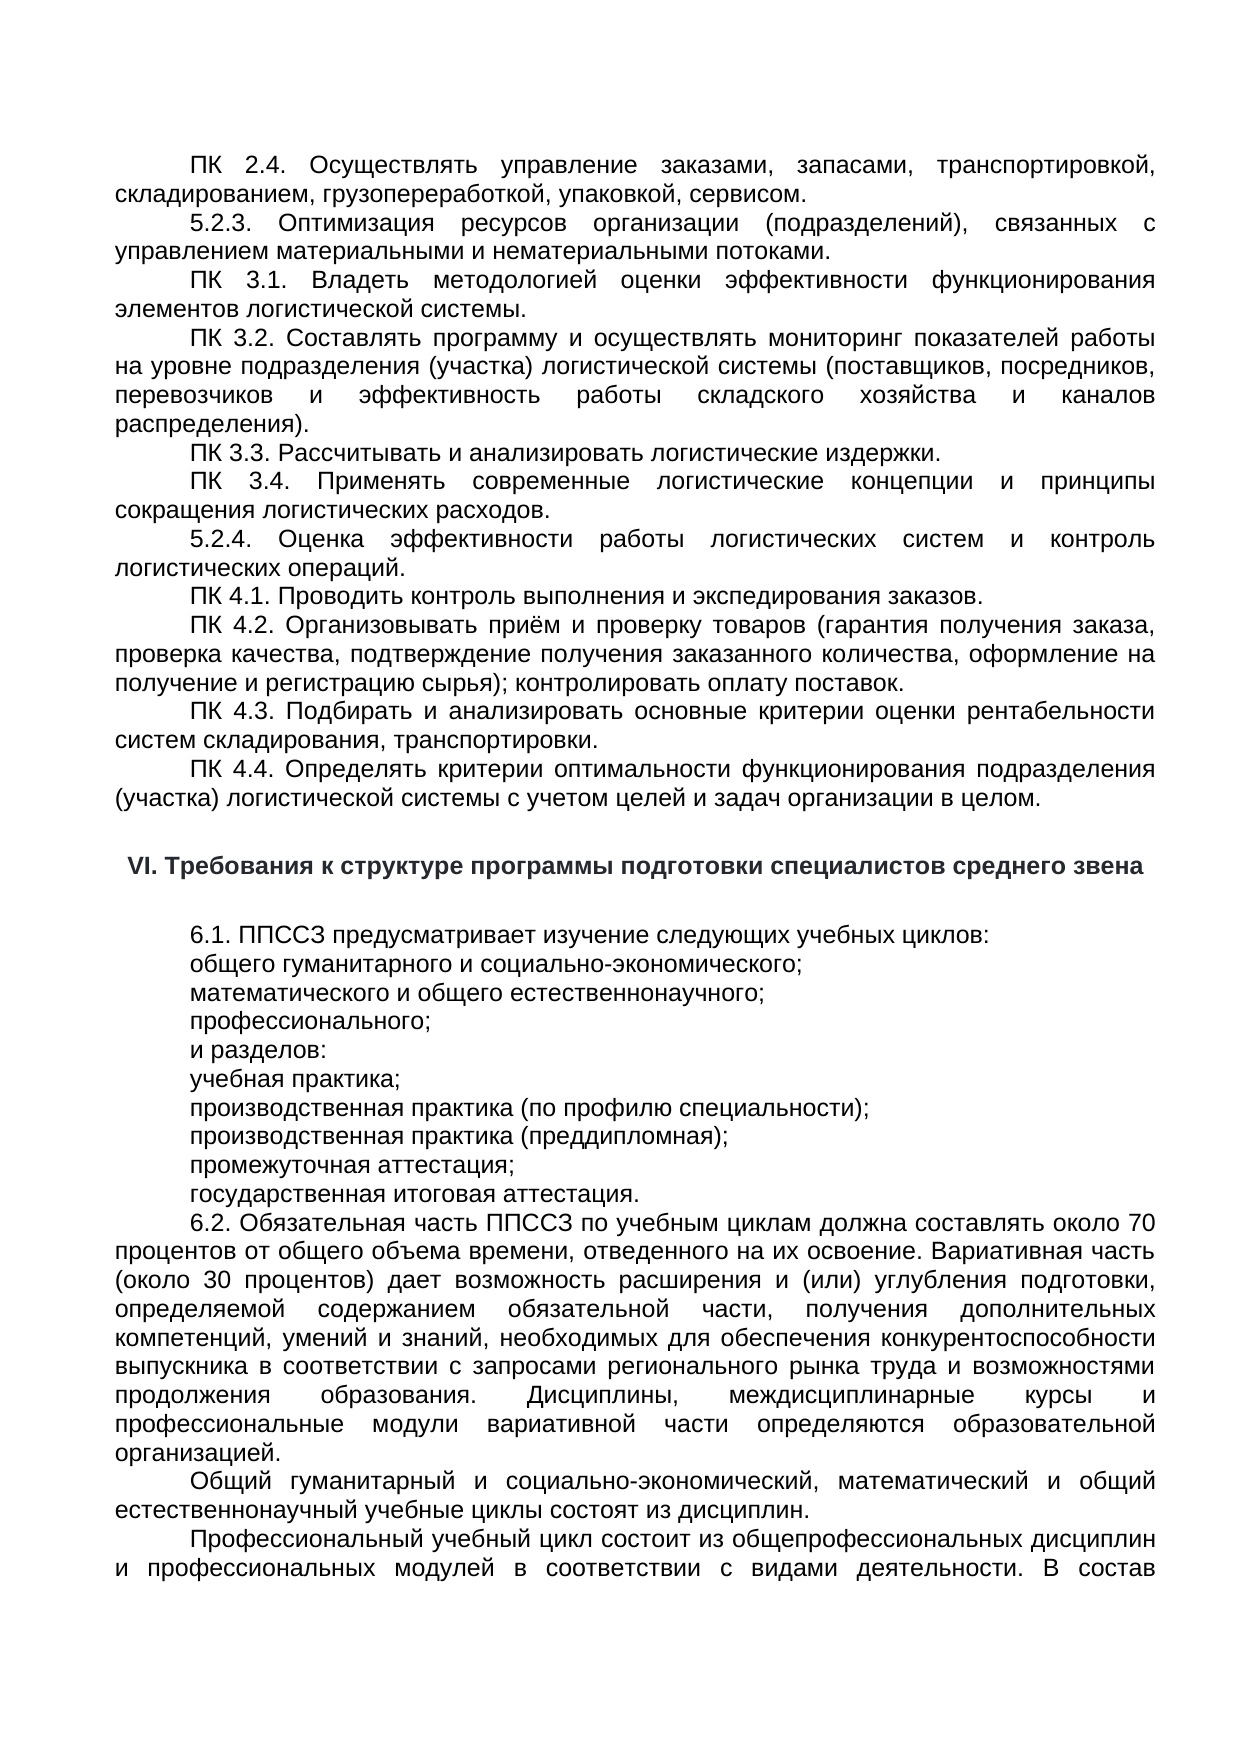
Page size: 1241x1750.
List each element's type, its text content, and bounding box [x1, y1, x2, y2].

text и разделов: [114, 1035, 1157, 1064]
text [114, 1524, 1157, 1581]
text ПК 3.1. Владеть методологией оценки эффективности функционирования элементов логистической системы. [114, 265, 1157, 322]
text ПК 4.1. Проводить контроль выполнения и экспедирования заказов. [114, 581, 1157, 610]
text 5.2.4. Оценка эффективности работы логистических систем и контроль логистических операций. [114, 524, 1157, 581]
text промежуточная аттестация; [114, 1150, 1157, 1179]
text ПК 3.2. Составлять программу и осуществлять мониторинг показателей работы на уровне подразделения (участка) логистической системы (поставщиков, посредников, перевозчиков и эффективность работы складского хозяйства и каналов распределения). [114, 322, 1157, 437]
text математического и общего естественнонаучного; [114, 977, 1157, 1006]
text 6.1. ППССЗ предусматривает изучение следующих учебных циклов: [114, 920, 1157, 949]
text Общий гуманитарный и социально-экономический, математический и общий естественнонаучный учебные циклы состоят из дисциплин. [114, 1466, 1157, 1524]
text производственная практика (по профилю специальности); [114, 1092, 1157, 1121]
subtitle VI. Требования к структуре программы подготовки специалистов среднего звена [114, 851, 1157, 880]
text государственная итоговая аттестация. [114, 1179, 1157, 1207]
text профессионального; [114, 1006, 1157, 1035]
text ПК 4.4. Определять критерии оптимальности функционирования подразделения (участка) логистической системы с учетом целей и задач организации в целом. [114, 754, 1157, 811]
text 6.2. Обязательная часть ППССЗ по учебным циклам должна составлять около 70 процентов от общего объема времени, отведенного на их освоение. Вариативная часть (около 30 процентов) дает возможность расширения и (или) углубления подготовки, определяемой содержанием обязательной части, получения дополнительных компетенций, умений и знаний, необходимых для обеспечения конкурентоспособности выпускника в соответствии с запросами регионального рынка труда и возможностями продолжения образования. Дисциплины, междисциплинарные курсы и профессиональные модули вариативной части определяются образовательной организацией. [114, 1207, 1157, 1466]
text ПК 2.4. Осуществлять управление заказами, запасами, транспортировкой, складированием, грузопереработкой, упаковкой, сервисом. [114, 150, 1157, 207]
text ПК 3.3. Рассчитывать и анализировать логистические издержки. [114, 437, 1157, 466]
text ПК 3.4. Применять современные логистические концепции и принципы сокращения логистических расходов. [114, 466, 1157, 524]
text общего гуманитарного и социально-экономического; [114, 949, 1157, 977]
text учебная практика; [114, 1064, 1157, 1092]
text ПК 4.3. Подбирать и анализировать основные критерии оценки рентабельности систем складирования, транспортировки. [114, 696, 1157, 754]
text 5.2.3. Оптимизация ресурсов организации (подразделений), связанных с управлением материальными и нематериальными потоками. [114, 207, 1157, 265]
text производственная практика (преддипломная); [114, 1121, 1157, 1150]
text ПК 4.2. Организовывать приём и проверку товаров (гарантия получения заказа, проверка качества, подтверждение получения заказанного количества, оформление на получение и регистрацию сырья); контролировать оплату поставок. [114, 610, 1157, 696]
